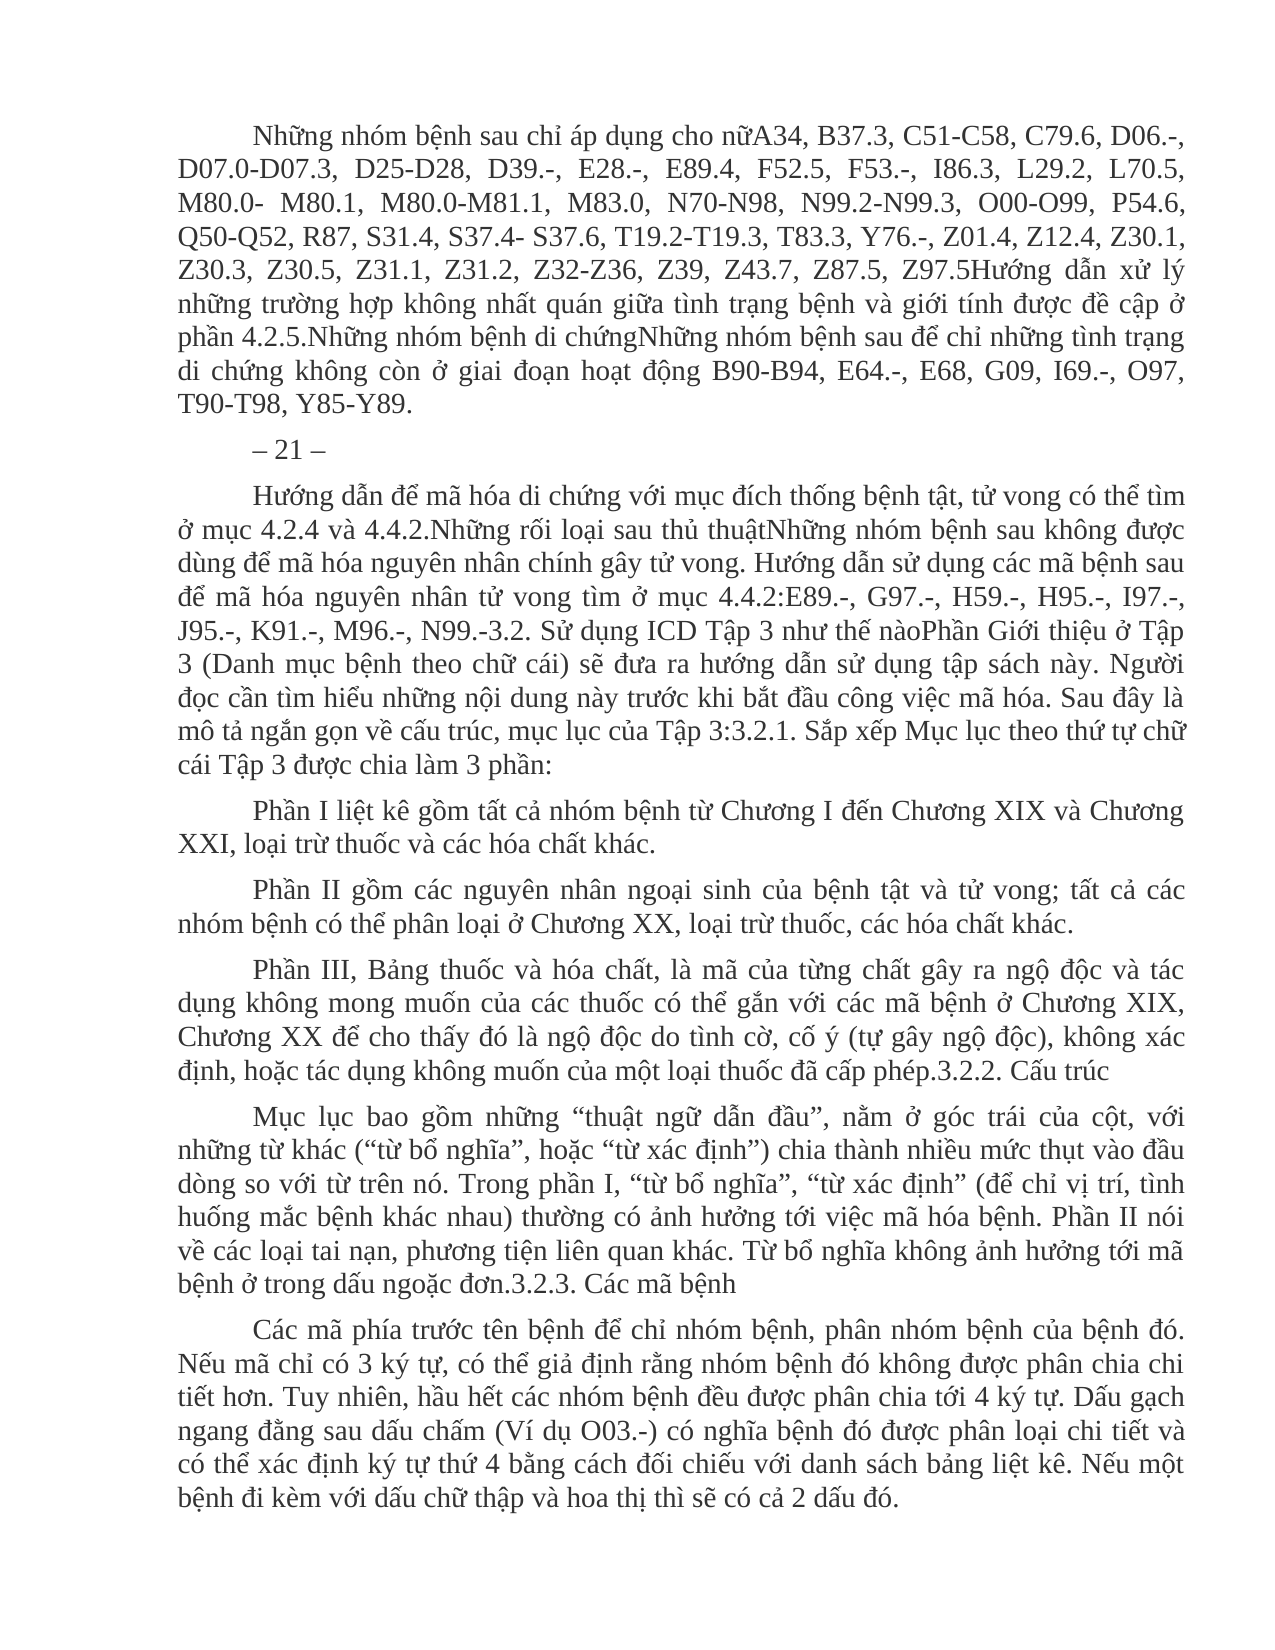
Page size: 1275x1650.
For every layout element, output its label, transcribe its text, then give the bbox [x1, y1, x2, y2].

text Các mã phía trước tên bệnh để chỉ nhóm bệnh, phân nhóm bệnh của bệnh đó. Nếu mã chỉ có 3 ký tự, có thể giả định rằng nhóm bệnh đó không được phân chia chi tiết hơn. Tuy nhiên, hầu hết các nhóm bệnh đều được phân chia tới 4 ký tự. Dấu gạch ngang đằng sau dấu chấm (Ví dụ O03.-) có nghĩa bệnh đó được phân loại chi tiết và có thể xác định ký tự thứ 4 bằng cách đối chiếu với danh sách bảng liệt kê. Nếu một bệnh đi kèm với dấu chữ thập và hoa thị thì sẽ có cả 2 dấu đó. [177, 1312, 1186, 1514]
text Hướng dẫn để mã hóa di chứng với mục đích thống bệnh tật, tử vong có thể tìm ở mục 4.2.4 và 4.4.2.Những rối loại sau thủ thuậtNhững nhóm bệnh sau không được dùng để mã hóa nguyên nhân chính gây tử vong. Hướng dẫn sử dụng các mã bệnh sau để mã hóa nguyên nhân tử vong tìm ở mục 4.4.2:E89.-, G97.-, H59.-, H95.-, I97.-, J95.-, K91.-, M96.-, N99.-3.2. Sử dụng ICD Tập 3 như thế nàoPhần Giới thiệu ở Tập 3 (Danh mục bệnh theo chữ cái) sẽ đưa ra hướng dẫn sử dụng tập sách này. Người đọc cần tìm hiểu những nội dung này trước khi bắt đầu công việc mã hóa. Sau đây là mô tả ngắn gọn về cấu trúc, mục lục của Tập 3:3.2.1. Sắp xếp Mục lục theo thứ tự chữ cái Tập 3 được chia làm 3 phần: [177, 478, 1186, 780]
text Mục lục bao gồm những “thuật ngữ dẫn đầu”, nằm ở góc trái của cột, với những từ khác (“từ bổ nghĩa”, hoặc “từ xác định”) chia thành nhiều mức thụt vào đầu dòng so với từ trên nó. Trong phần I, “từ bổ nghĩa”, “từ xác định” (để chỉ vị trí, tình huống mắc bệnh khác nhau) thường có ảnh hưởng tới việc mã hóa bệnh. Phần II nói về các loại tai nạn, phương tiện liên quan khác. Từ bổ nghĩa không ảnh hưởng tới mã bệnh ở trong dấu ngoặc đơn.3.2.3. Các mã bệnh [177, 1099, 1186, 1300]
text Phần II gồm các nguyên nhân ngoại sinh của bệnh tật và tử vong; tất cả các nhóm bệnh có thể phân loại ở Chương XX, loại trừ thuốc, các hóa chất khác. [177, 872, 1186, 939]
text Phần I liệt kê gồm tất cả nhóm bệnh từ Chương I đến Chương XIX và Chương XXI, loại trừ thuốc và các hóa chất khác. [177, 793, 1186, 860]
text Những nhóm bệnh sau chỉ áp dụng cho nữA34, B37.3, C51-C58, C79.6, D06.-, D07.0-D07.3, D25-D28, D39.-, E28.-, E89.4, F52.5, F53.-, I86.3, L29.2, L70.5, M80.0- M80.1, M80.0-M81.1, M83.0, N70-N98, N99.2-N99.3, O00-O99, P54.6, Q50-Q52, R87, S31.4, S37.4- S37.6, T19.2-T19.3, T83.3, Y76.-, Z01.4, Z12.4, Z30.1, Z30.3, Z30.5, Z31.1, Z31.2, Z32-Z36, Z39, Z43.7, Z87.5, Z97.5Hướng dẫn xử lý những trường hợp không nhất quán giữa tình trạng bệnh và giới tính được đề cập ở phần 4.2.5.Những nhóm bệnh di chứngNhững nhóm bệnh sau để chỉ những tình trạng di chứng không còn ở giai đoạn hoạt động B90-B94, E64.-, E68, G09, I69.-, O97, T90-T98, Y85-Y89. [177, 118, 1186, 420]
text Phần III, Bảng thuốc và hóa chất, là mã của từng chất gây ra ngộ độc và tác dụng không mong muốn của các thuốc có thể gắn với các mã bệnh ở Chương XIX, Chương XX để cho thấy đó là ngộ độc do tình cờ, cố ý (tự gây ngộ độc), không xác định, hoặc tác dụng không muốn của một loại thuốc đã cấp phép.3.2.2. Cấu trúc [177, 952, 1186, 1086]
text – 21 – [177, 432, 1186, 466]
